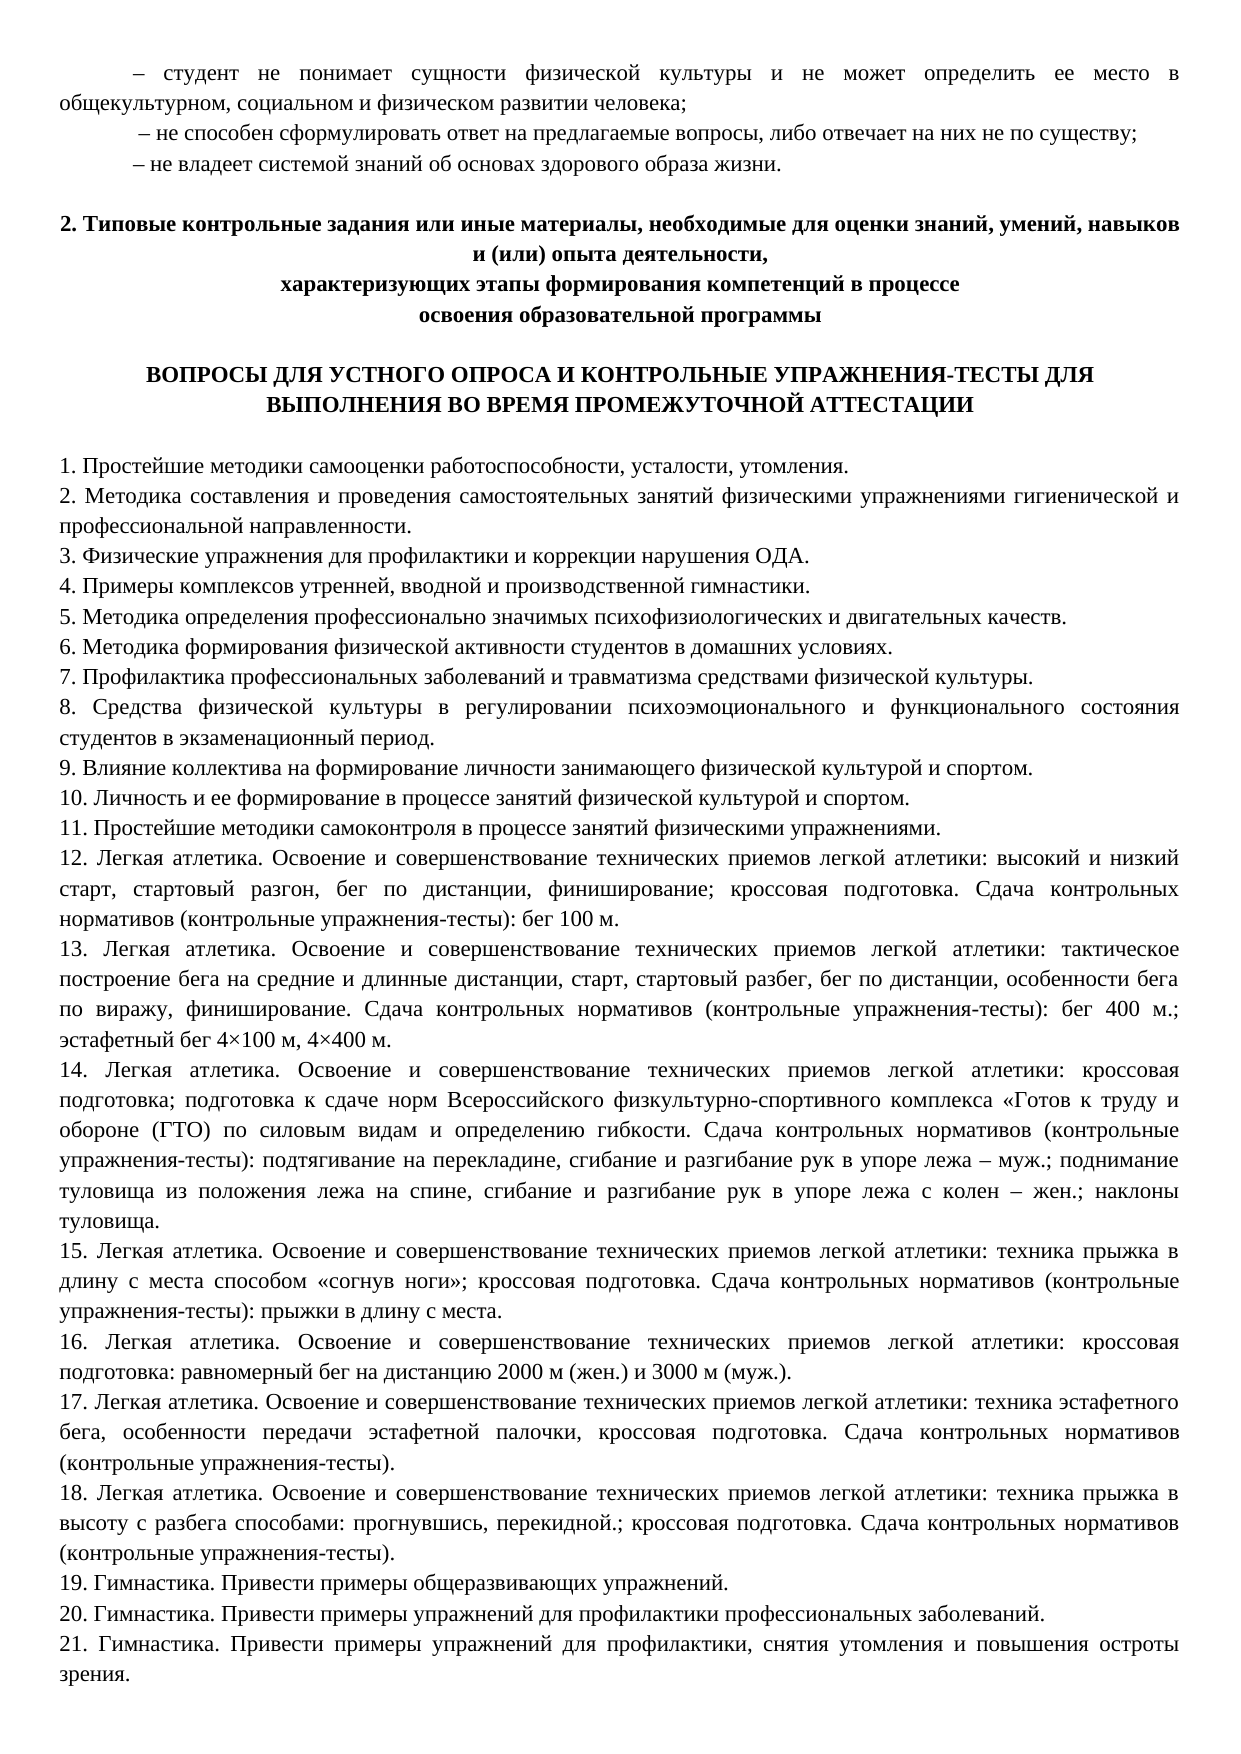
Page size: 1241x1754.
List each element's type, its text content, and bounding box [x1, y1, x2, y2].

text 1. Простейшие методики самооценки работоспособности, усталости, утомления. [59, 452, 1181, 478]
text 10. Личность и ее формирование в процессе занятий физической культурой и спортом. [59, 784, 1181, 810]
text ВОПРОСЫ ДЛЯ УСТНОГО ОПРОСА И КОНТРОЛЬНЫЕ УПРАЖНЕНИЯ-ТЕСТЫ ДЛЯ ВЫПОЛНЕНИЯ ВО ВРЕМЯ ПРОМЕЖУТОЧНОЙ АТТЕСТАЦИИ [59, 361, 1181, 418]
text 7. Профилактика профессиональных заболеваний и травматизма средствами физической культуры. [59, 663, 1181, 689]
text 9. Влияние коллектива на формирование личности занимающего физической культурой и спортом. [59, 754, 1181, 780]
text 20. Гимнастика. Привести примеры упражнений для профилактики профессиональных заболеваний. [59, 1600, 1181, 1626]
text 2. Методика составления и проведения самостоятельных занятий физическими упражнениями гигиенической и профессиональной направленности. [59, 482, 1181, 538]
text 18. Легкая атлетика. Освоение и совершенствование технических приемов легкой атлетики: техника прыжка в высоту с разбега способами: прогнувшись, перекидной.; кроссовая подготовка. Сдача контрольных нормативов (контрольные упражнения-тесты). [59, 1479, 1181, 1566]
text 12. Легкая атлетика. Освоение и совершенствование технических приемов легкой атлетики: высокий и низкий старт, стартовый разгон, бег по дистанции, финиширование; кроссовая подготовка. Сдача контрольных нормативов (контрольные упражнения-тесты): бег 100 м. [59, 844, 1181, 931]
text 13. Легкая атлетика. Освоение и совершенствование технических приемов легкой атлетики: тактическое построение бега на средние и длинные дистанции, старт, стартовый разбег, бег по дистанции, особенности бега по виражу, финиширование. Сдача контрольных нормативов (контрольные упражнения-тесты): бег 400 м.; эстафетный бег 4×100 м, 4×400 м. [59, 935, 1181, 1052]
text 11. Простейшие методики самоконтроля в процессе занятий физическими упражнениями. [59, 814, 1181, 841]
text характеризующих этапы формирования компетенций в процессе [59, 271, 1181, 297]
text 4. Примеры комплексов утренней, вводной и производственной гимнастики. [59, 573, 1181, 599]
text 15. Легкая атлетика. Освоение и совершенствование технических приемов легкой атлетики: техника прыжка в длину с места способом «согнув ноги»; кроссовая подготовка. Сдача контрольных нормативов (контрольные упражнения-тесты): прыжки в длину с места. [59, 1237, 1181, 1324]
text 5. Методика определения профессионально значимых психофизиологических и двигательных качеств. [59, 603, 1181, 629]
text освоения образовательной программы [59, 301, 1181, 327]
text – студент не понимает сущности физической культуры и не может определить ее место в общекультурном, социальном и физическом развитии человека; [59, 59, 1181, 116]
text 2. Типовые контрольные задания или иные материалы, необходимые для оценки знаний, умений, навыков и (или) опыта деятельности, [59, 210, 1181, 267]
text 6. Методика формирования физической активности студентов в домашних условиях. [59, 633, 1181, 659]
text 21. Гимнастика. Привести примеры упражнений для профилактики, снятия утомления и повышения остроты зрения. [59, 1630, 1181, 1686]
text 8. Средства физической культуры в регулировании психоэмоционального и функционального состояния студентов в экзаменационный период. [59, 693, 1181, 750]
text 16. Легкая атлетика. Освоение и совершенствование технических приемов легкой атлетики: кроссовая подготовка: равномерный бег на дистанцию 2000 м (жен.) и 3000 м (муж.). [59, 1328, 1181, 1384]
text – не владеет системой знаний об основах здорового образа жизни. [59, 150, 1181, 176]
text 17. Легкая атлетика. Освоение и совершенствование технических приемов легкой атлетики: техника эстафетного бега, особенности передачи эстафетной палочки, кроссовая подготовка. Сдача контрольных нормативов (контрольные упражнения-тесты). [59, 1388, 1181, 1475]
text 14. Легкая атлетика. Освоение и совершенствование технических приемов легкой атлетики: кроссовая подготовка; подготовка к сдаче норм Всероссийского физкультурно-спортивного комплекса «Готов к труду и обороне (ГТО) по силовым видам и определению гибкости. Сдача контрольных нормативов (контрольные упражнения-тесты): подтягивание на перекладине, сгибание и разгибание рук в упоре лежа – муж.; поднимание туловища из положения лежа на спине, сгибание и разгибание рук в упоре лежа с колен – жен.; наклоны туловища. [59, 1056, 1181, 1233]
text 19. Гимнастика. Привести примеры общеразвивающих упражнений. [59, 1569, 1181, 1596]
text 3. Физические упражнения для профилактики и коррекции нарушения ОДА. [59, 542, 1181, 569]
text – не способен сформулировать ответ на предлагаемые вопросы, либо отвечает на них не по существу; [59, 119, 1181, 146]
